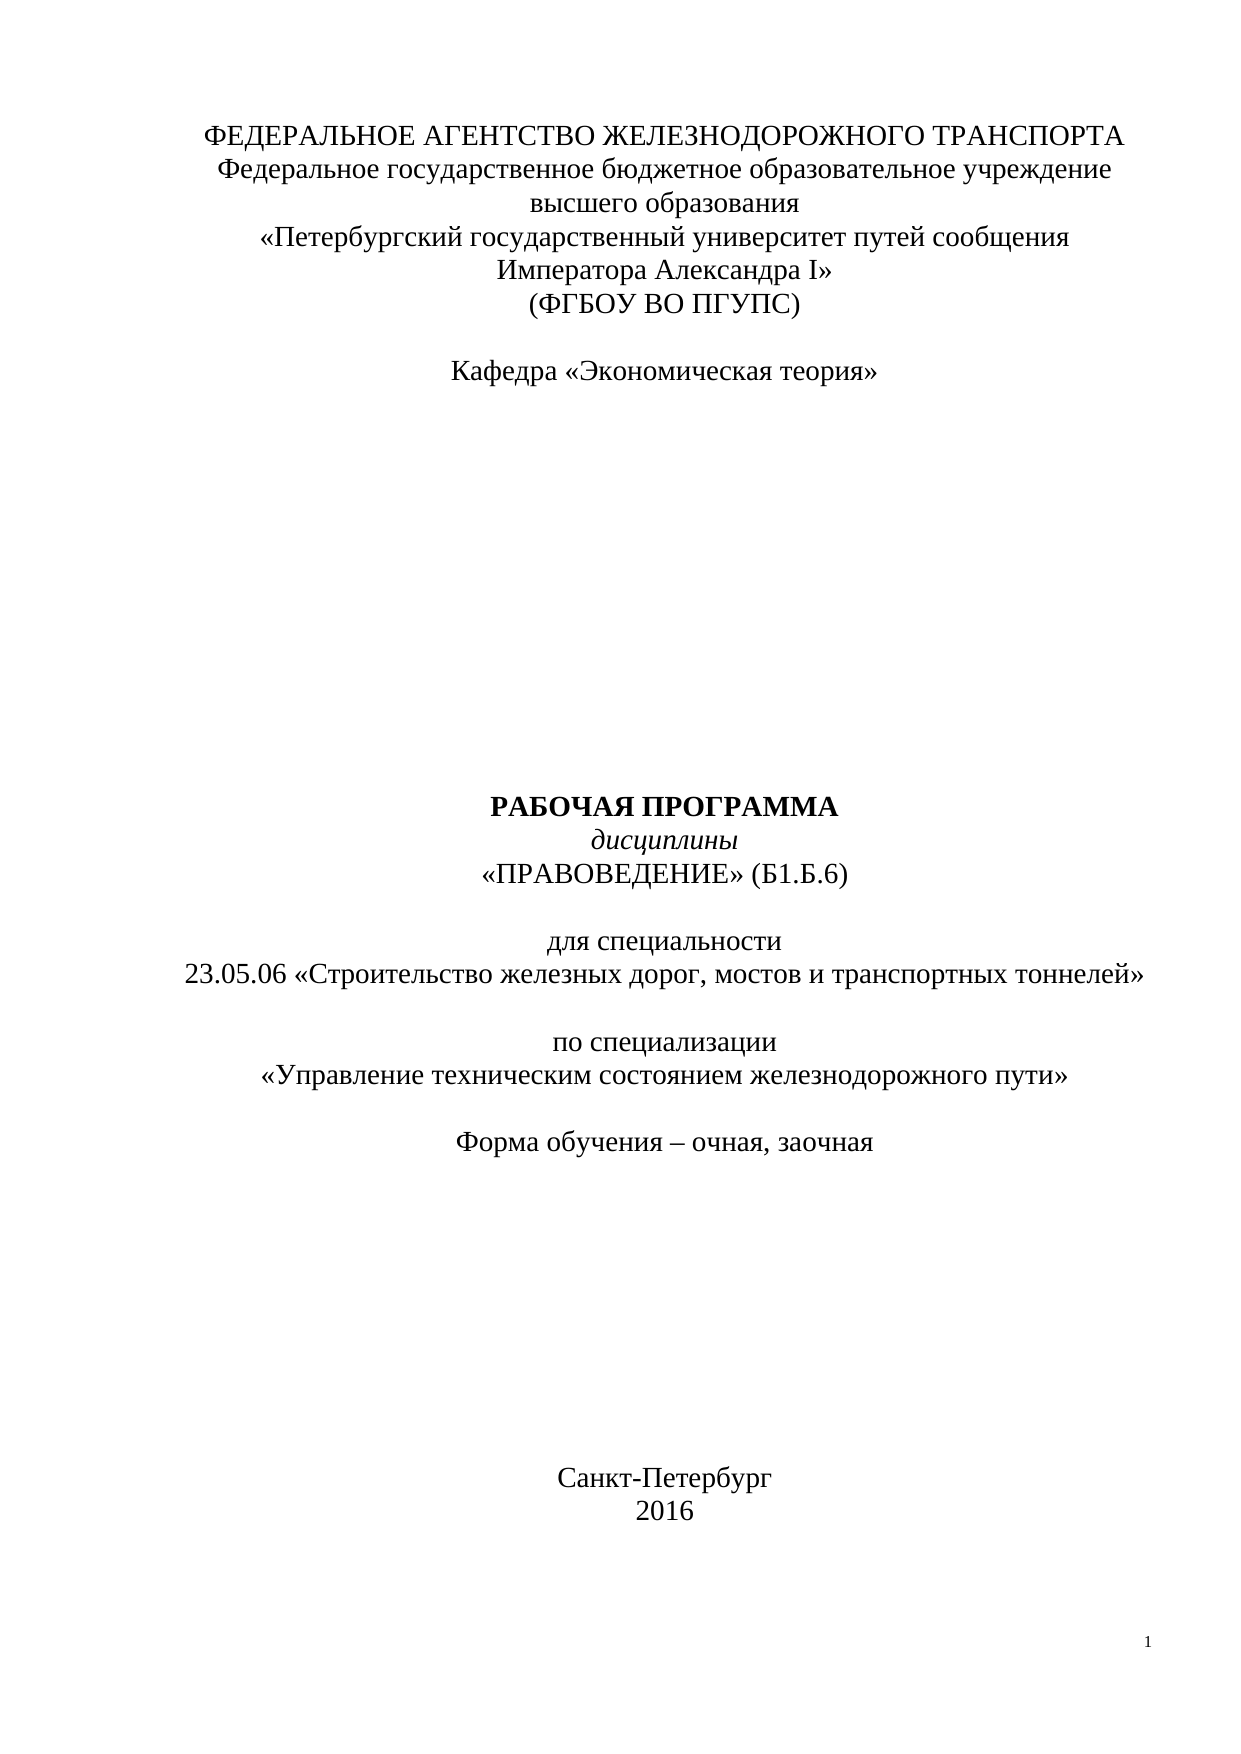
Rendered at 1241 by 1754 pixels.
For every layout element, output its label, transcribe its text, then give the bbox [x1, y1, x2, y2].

text 23.05.06 «Строительство железных дорог, мостов и транспортных тоннелей» [177, 957, 1152, 990]
text «Управление техническим состоянием железнодорожного пути» [177, 1057, 1152, 1091]
text РАБОЧАЯ ПРОГРАММА [177, 789, 1152, 822]
text Федеральное государственное бюджетное образовательное учреждение высшего образования [177, 152, 1152, 219]
text Кафедра «Экономическая теория» [177, 353, 1152, 386]
text по специализации [177, 1024, 1152, 1057]
text Императора Александра I» [177, 252, 1152, 286]
text ФЕДЕРАЛЬНОЕ АГЕНТСТВО ЖЕЛЕЗНОДОРОЖНОГО ТРАНСПОРТА [177, 118, 1152, 152]
text 2016 [177, 1493, 1152, 1527]
text «ПРАВОВЕДЕНИЕ» (Б1.Б.6) [177, 856, 1152, 889]
text Форма обучения – очная, заочная [177, 1124, 1152, 1158]
text для специальности [177, 923, 1152, 957]
text (ФГБОУ ВО ПГУПС) [177, 286, 1152, 319]
text «Петербургский государственный университет путей сообщения [177, 219, 1152, 252]
text Санкт-Петербург [177, 1460, 1152, 1493]
text дисциплины [177, 822, 1152, 856]
